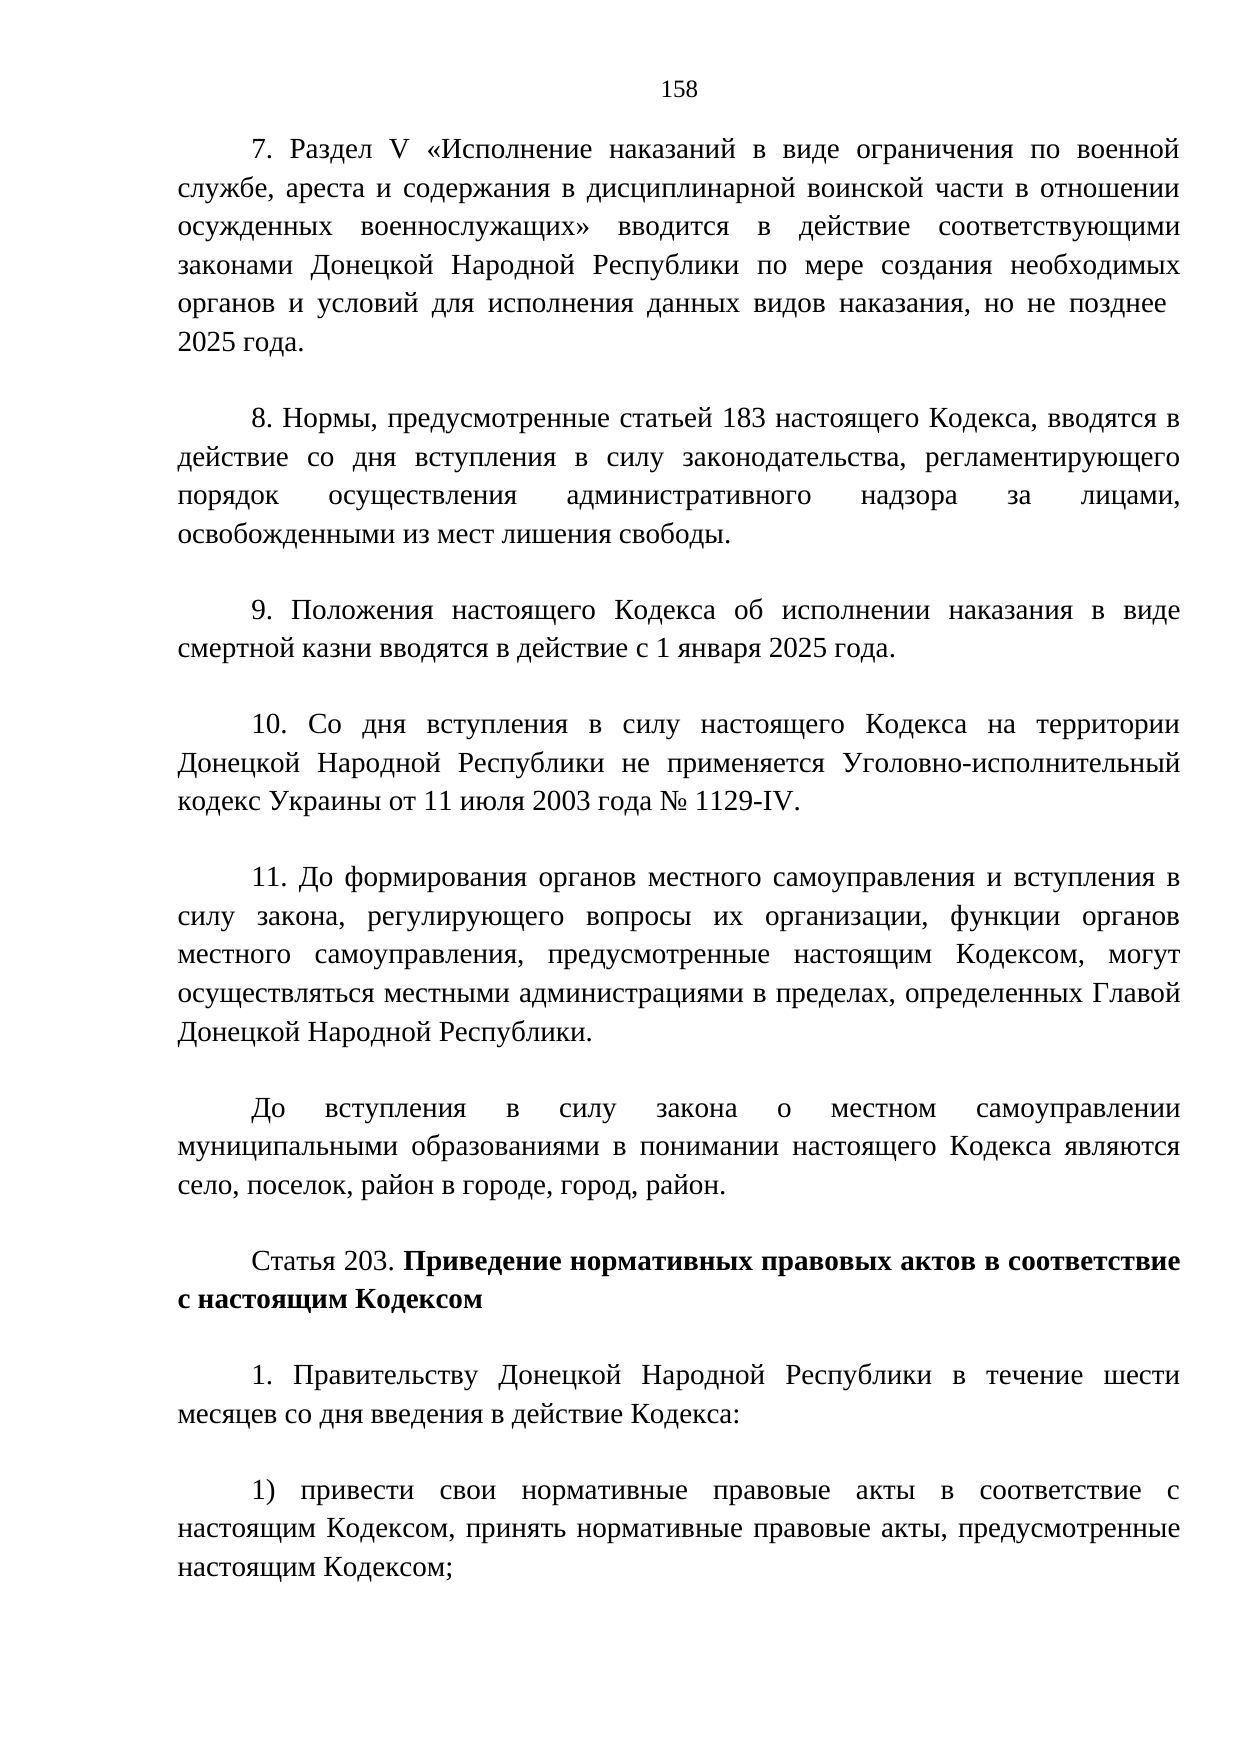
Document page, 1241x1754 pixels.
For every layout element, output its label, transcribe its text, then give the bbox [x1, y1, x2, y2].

text 7. Раздел V «Исполнение наказаний в виде ограничения по военной службе, ареста и содержания в дисциплинарной воинской части в отношении осужденных военнослужащих» вводится в действие соответствующими законами Донецкой Народной Республики по мере создания необходимых органов и условий для исполнения данных видов наказания, но не позднее 2025 года. [177, 131, 1181, 358]
text 10. Со дня вступления в силу настоящего Кодекса на территории Донецкой Народной Республики не применяется Уголовно-исполнительный кодекс Украины от 11 июля 2003 года № 1129-IV. [177, 706, 1181, 817]
text 11. До формирования органов местного самоуправления и вступления в силу закона, регулирующего вопросы их организации, функции органов местного самоуправления, предусмотренные настоящим Кодексом, могут осуществляться местными администрациями в пределах, определенных Главой Донецкой Народной Республики. [177, 859, 1181, 1047]
text 8. Нормы, предусмотренные статьей 183 настоящего Кодекса, вводятся в действие со дня вступления в силу законодательства, регламентирующего порядок осуществления административного надзора за лицами, освобожденными из мест лишения свободы. [177, 400, 1181, 549]
text 1. Правительству Донецкой Народной Республики в течение шести месяцев со дня введения в действие Кодекса: [177, 1357, 1181, 1429]
text 1) привести свои нормативные правовые акты в соответствие с настоящим Кодексом, принять нормативные правовые акты, предусмотренные настоящим Кодексом; [177, 1472, 1181, 1583]
text 9. Положения настоящего Кодекса об исполнении наказания в виде смертной казни вводятся в действие с 1 января 2025 года. [177, 592, 1181, 664]
text До вступления в силу закона о местном самоуправлении муниципальными образованиями в понимании настоящего Кодекса являются село, поселок, район в городе, город, район. [177, 1090, 1181, 1200]
text Статья 203. Приведение нормативных правовых актов в соответствие с настоящим Кодексом [177, 1243, 1181, 1315]
